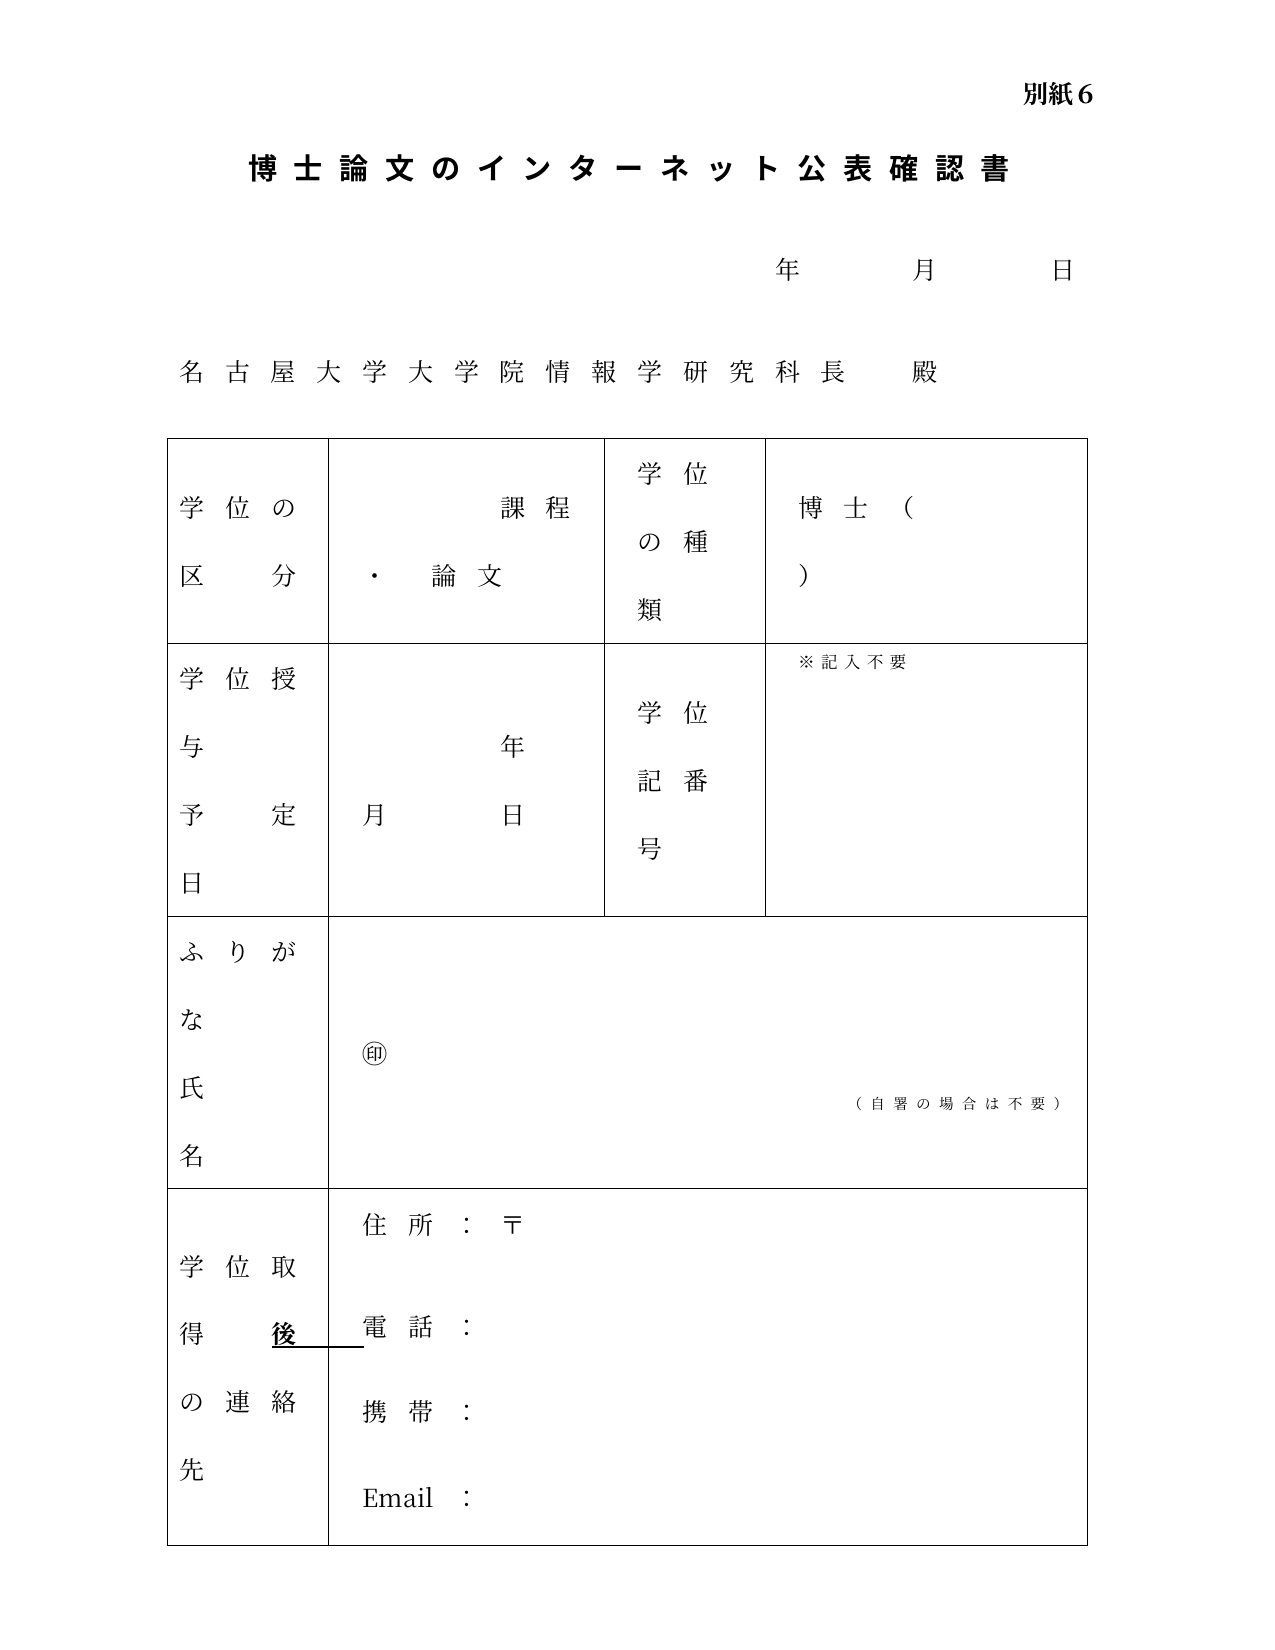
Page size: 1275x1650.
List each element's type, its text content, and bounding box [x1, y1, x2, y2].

table_cell 学位記番号 [605, 644, 765, 916]
table_cell 住所：〒 電話： 携帯： Email： [329, 1189, 1087, 1545]
table_cell ㊞ （自署の場合は不要） [329, 917, 1087, 1188]
table_cell 学位授与 予 定 日 [168, 644, 328, 916]
table_cell 年 月 日 [329, 644, 604, 916]
table_cell 学位取得後 の連絡先 [168, 1189, 328, 1545]
table_header 学位の種類 [605, 439, 765, 643]
table_cell ※記入不要 [766, 644, 1087, 916]
text 名古屋大学大学院情報学研究科長 殿 [179, 336, 1096, 404]
table_header 博士（ ） [766, 439, 1087, 643]
table_header 課程 ・ 論文 [329, 439, 604, 643]
text 年 月 日 [179, 234, 1096, 302]
text 博士論文のインターネット公表確認書 [179, 132, 1096, 200]
table_cell ふりがな 氏 名 [168, 917, 328, 1188]
table_header 学位の区分 [168, 439, 328, 643]
